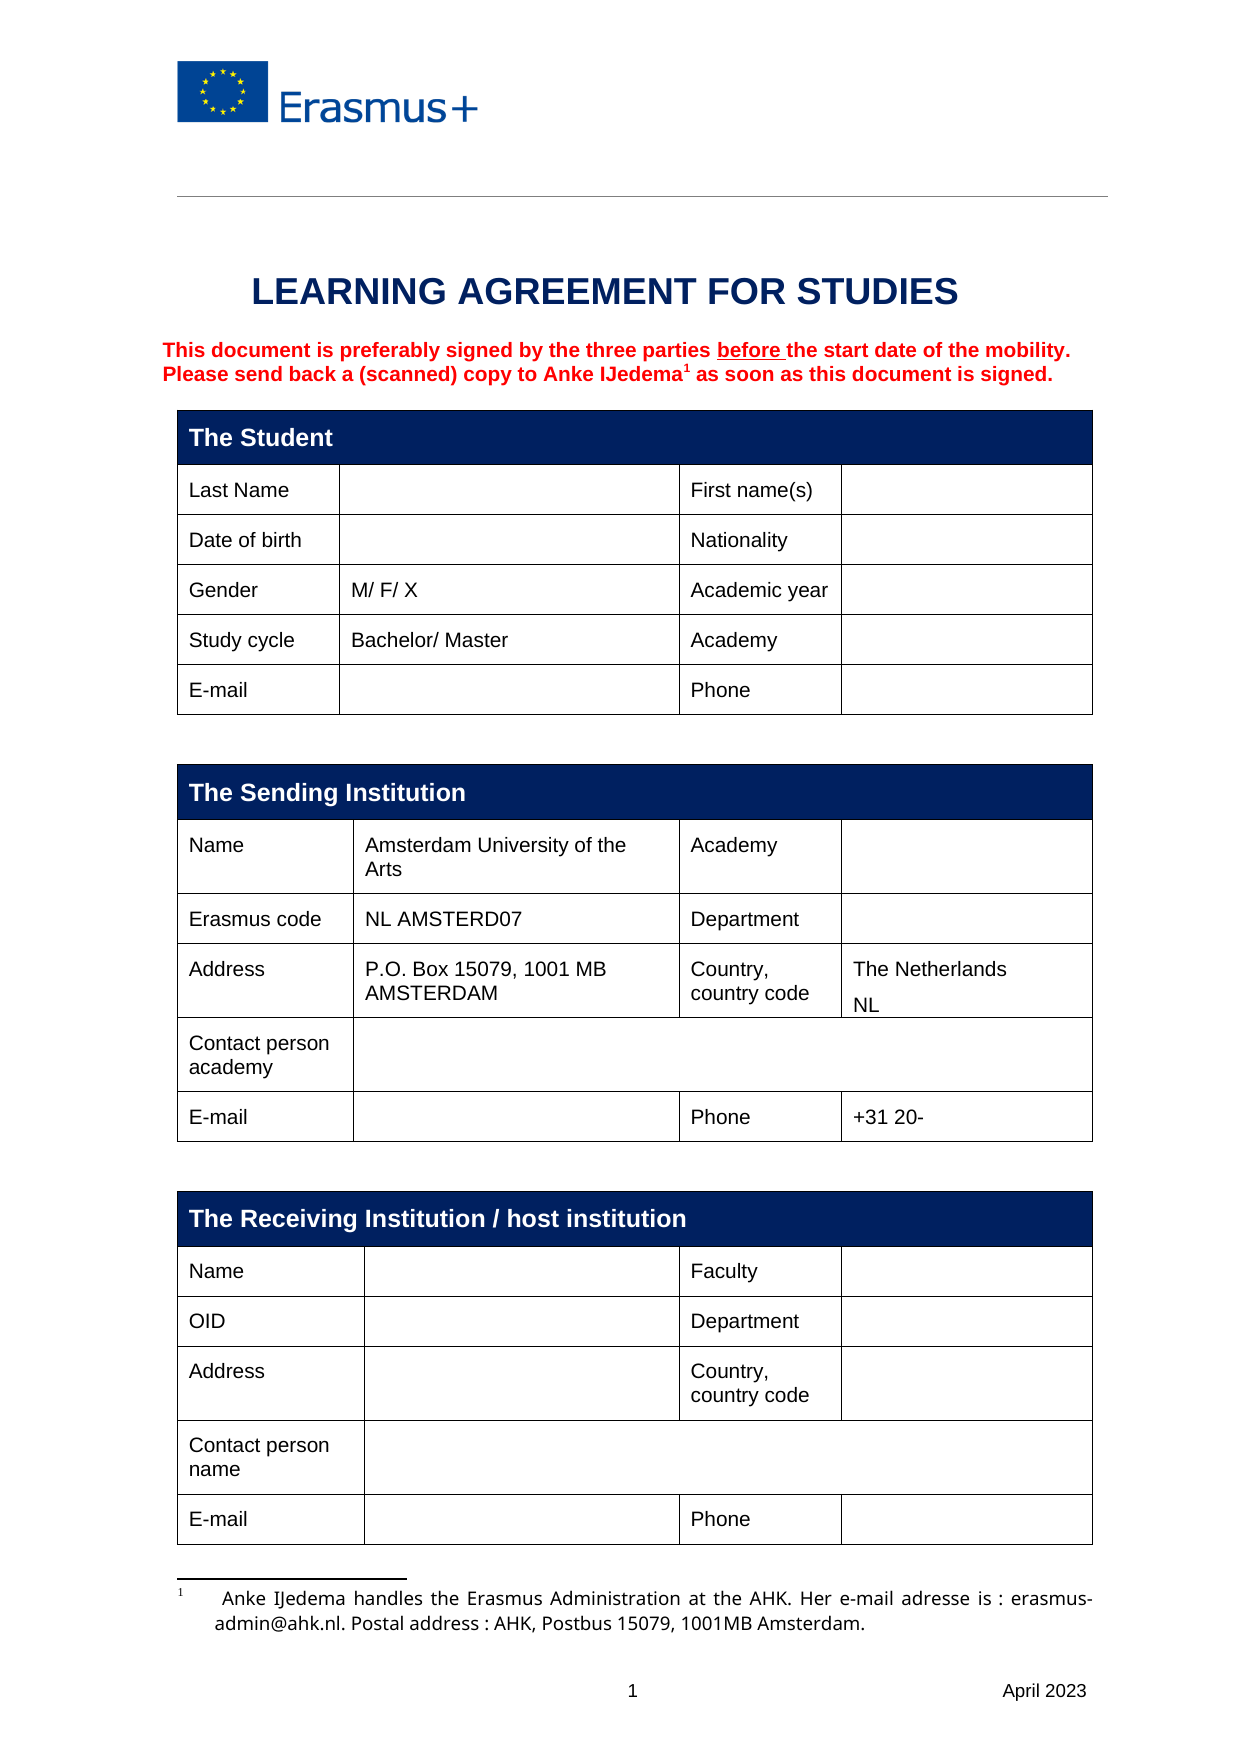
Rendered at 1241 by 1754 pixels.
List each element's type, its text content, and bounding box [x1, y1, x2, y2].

table_cell [842, 1297, 1092, 1346]
table_cell Faculty [680, 1247, 841, 1296]
table_cell Phone [680, 1092, 841, 1141]
table_cell Address [178, 1347, 364, 1420]
table_cell [842, 515, 1092, 564]
table_cell Study cycle [178, 615, 339, 664]
table_cell +31 20- [842, 1092, 1092, 1141]
table_cell E-mail [178, 1092, 353, 1141]
table_cell Bachelor/ Master [340, 615, 679, 664]
table_cell Country, country code [680, 944, 841, 1017]
picture [177, 61, 478, 123]
table_cell E-mail [178, 665, 339, 714]
table_cell Department [680, 1297, 841, 1346]
table_cell Address [178, 944, 353, 1017]
table_cell [340, 465, 679, 514]
table_cell Phone [680, 665, 841, 714]
table_cell Contact person name [178, 1421, 364, 1494]
table_cell [842, 615, 1092, 664]
table_cell First name(s) [680, 465, 841, 514]
table_cell Academy [680, 615, 841, 664]
text LEARNING AGREEMENT FOR STUDIES [162, 269, 1196, 313]
table_cell M/ F/ X [340, 565, 679, 614]
table_cell [354, 1018, 1092, 1091]
table_cell Academy [680, 820, 841, 893]
table_cell [365, 1347, 679, 1420]
table_cell P.O. Box 15079, 1001 MB AMSTERDAM [354, 944, 679, 1017]
table_header The Receiving Institution / host institution [178, 1192, 1092, 1246]
table_cell OID [178, 1297, 364, 1346]
text This document is preferably signed by the three parties before the start date of the mobility. [162, 338, 1196, 362]
table_cell [842, 665, 1092, 714]
table_cell The Netherlands NL [842, 944, 1092, 1017]
table_cell [365, 1495, 679, 1544]
table_cell Last Name [178, 465, 339, 514]
table_cell Date of birth [178, 515, 339, 564]
table_cell [340, 665, 679, 714]
text Please send back a (scanned) copy to Anke IJedema as soon as this document is signed. [162, 362, 1196, 386]
table_header The Student [178, 411, 1092, 464]
table_cell [842, 1495, 1092, 1544]
table_cell Academic year [680, 565, 841, 614]
table_cell [842, 1247, 1092, 1296]
table_cell [842, 1347, 1092, 1420]
table_cell NL AMSTERD07 [354, 894, 679, 943]
table_cell Country, country code [680, 1347, 841, 1420]
table_header The Sending Institution [178, 765, 1092, 819]
table_cell Erasmus code [178, 894, 353, 943]
table_cell [365, 1421, 1092, 1494]
table_cell [842, 820, 1092, 893]
table_cell Name [178, 1247, 364, 1296]
table_cell [365, 1247, 679, 1296]
table_cell [842, 465, 1092, 514]
table_cell Amsterdam University of the Arts [354, 820, 679, 893]
table_cell [354, 1092, 679, 1141]
table_cell [340, 515, 679, 564]
table_cell Name [178, 820, 353, 893]
table_cell Phone [680, 1495, 841, 1544]
table_cell [842, 565, 1092, 614]
table_cell Nationality [680, 515, 841, 564]
table_cell [842, 894, 1092, 943]
table_cell Gender [178, 565, 339, 614]
table_cell Department [680, 894, 841, 943]
table_cell Contact person academy [178, 1018, 353, 1091]
table_cell [365, 1297, 679, 1346]
table_cell E-mail [178, 1495, 364, 1544]
